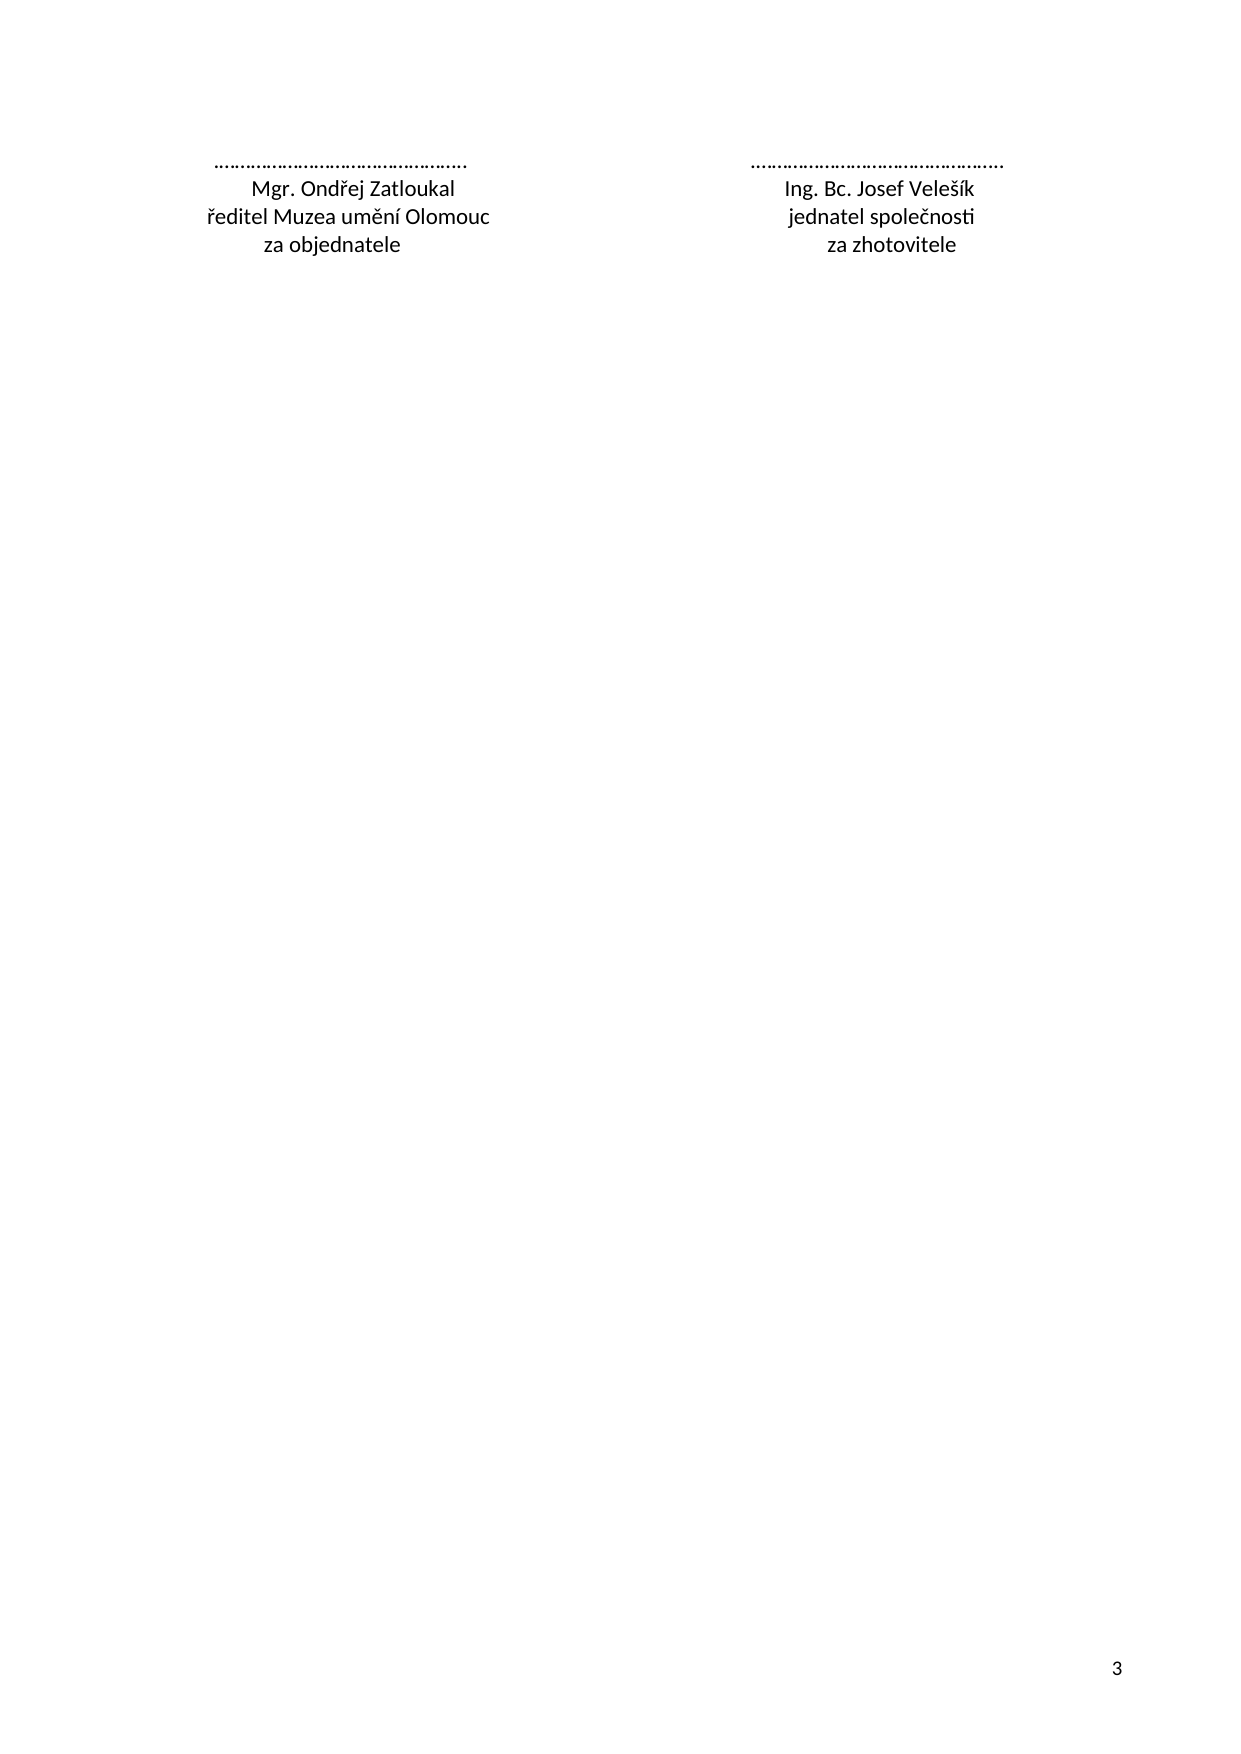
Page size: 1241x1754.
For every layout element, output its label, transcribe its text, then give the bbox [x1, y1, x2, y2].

text Mgr. Ondřej Zatloukal Ing. Bc. Josef Velešík [148, 174, 1122, 202]
text .……………………………………….. .……………………………………….. [148, 146, 1122, 174]
text ředitel Muzea umění Olomouc jednatel společnosti za objednatele za zhotovitele [148, 202, 1122, 258]
